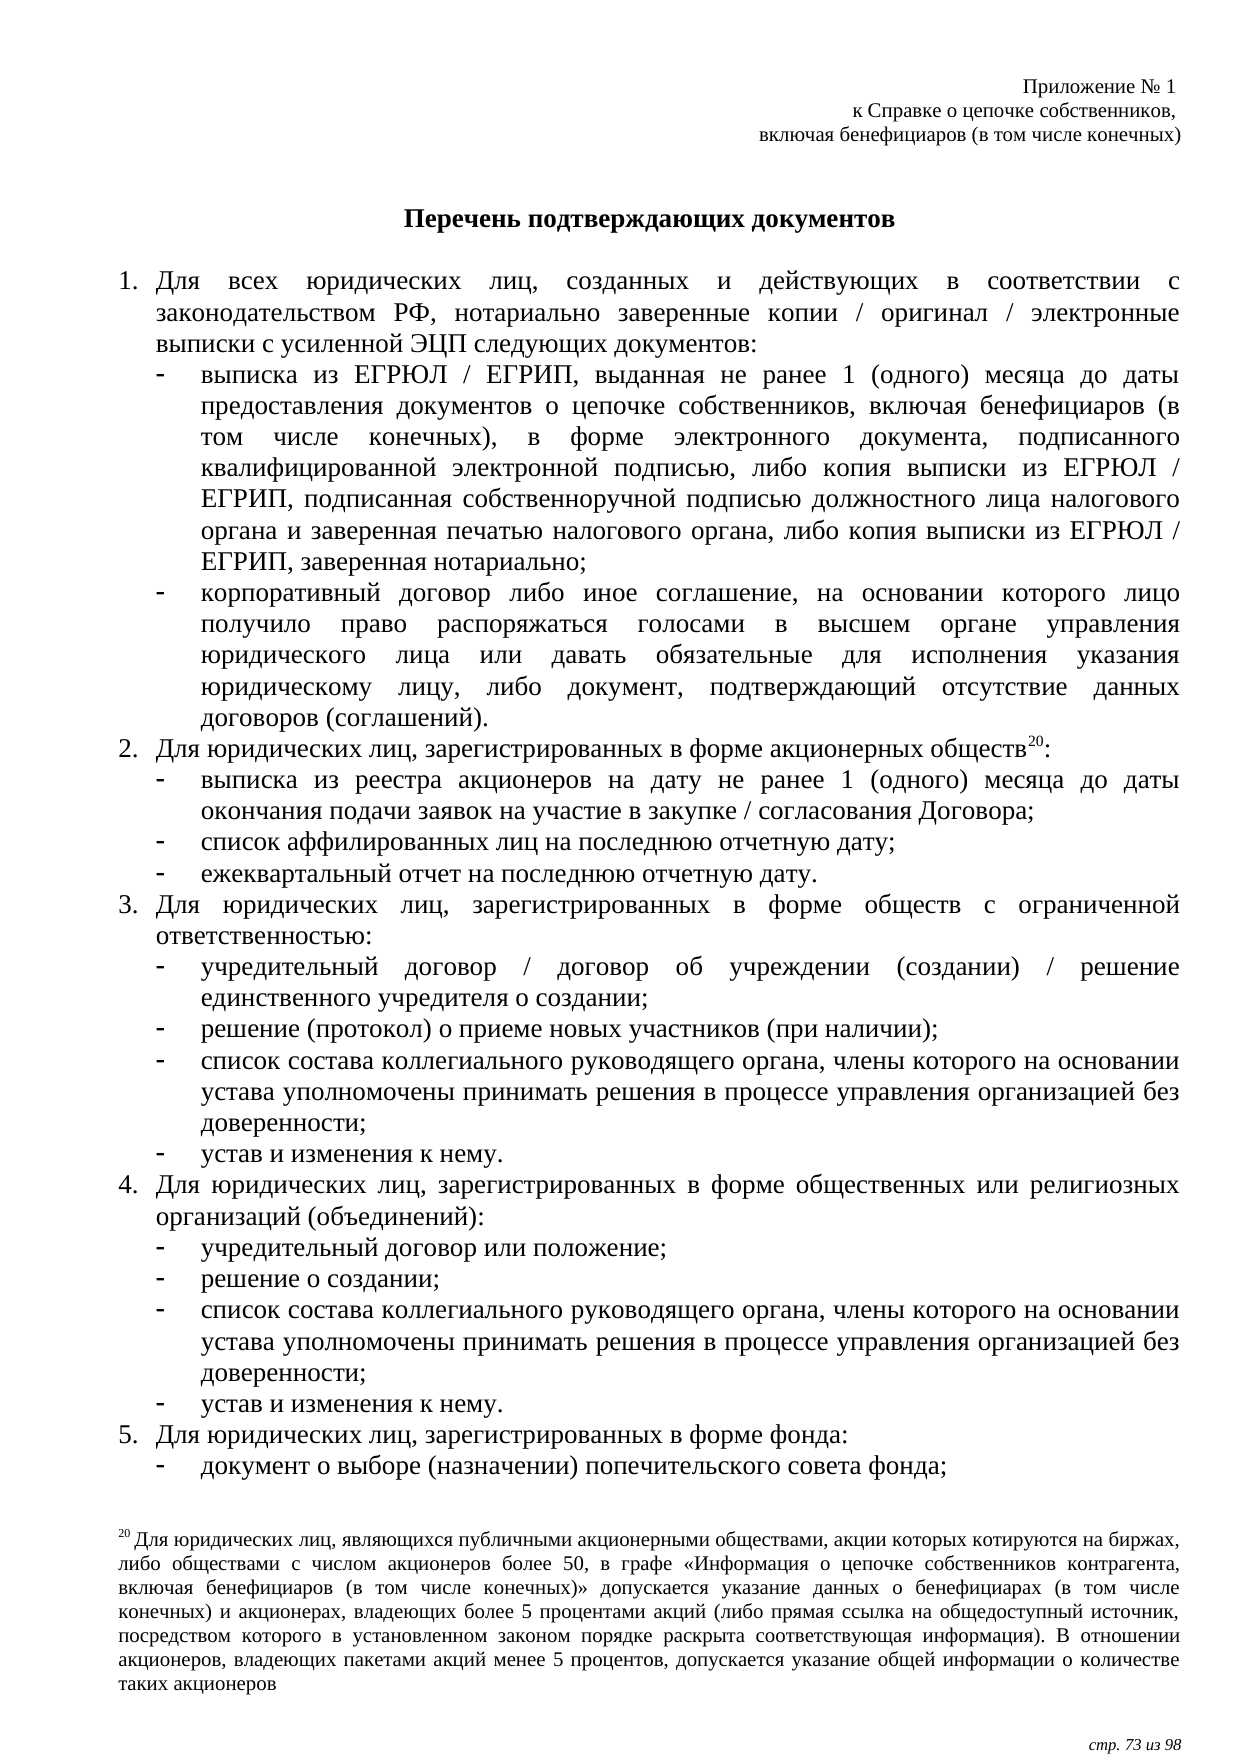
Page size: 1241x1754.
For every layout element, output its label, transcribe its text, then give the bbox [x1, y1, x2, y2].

list учредительный договор или положение; [156, 1231, 1181, 1262]
list Для всех юридических лиц, созданных и действующих в соответствии с законодательством РФ, нотариально заверенные копии / оригинал / электронные выписки с усиленной ЭЦП следующих документов: [118, 264, 1181, 358]
list Для юридических лиц, зарегистрированных в форме акционерных обществ: [118, 732, 1181, 763]
list выписка из реестра акционеров на дату не ранее 1 (одного) месяца до даты окончания подачи заявок на участие в закупке / согласования Договора; [156, 763, 1181, 825]
list учредительный договор / договор об учреждении (создании) / решение единственного учредителя о создании; [156, 950, 1181, 1013]
list документ о выборе (назначении) попечительского совета фонда; [156, 1449, 1181, 1481]
list корпоративный договор либо иное соглашение, на основании которого лицо получило право распоряжаться голосами в высшем органе управления юридического лица или давать обязательные для исполнения указания юридическому лицу, либо документ, подтверждающий отсутствие данных договоров (соглашений). [156, 576, 1181, 732]
list ежеквартальный отчет на последнюю отчетную дату. [156, 857, 1181, 888]
list устав и изменения к нему. [156, 1137, 1181, 1169]
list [156, 1293, 1181, 1387]
text Приложение № 1 к Справке о цепочке собственников, включая бенефициаров (в том числе конечных) [118, 74, 1181, 146]
list решение (протокол) о приеме новых участников (при наличии); [156, 1013, 1181, 1044]
list решение о создании; [156, 1262, 1181, 1293]
list Для юридических лиц, зарегистрированных в форме фонда: [118, 1418, 1181, 1449]
list выписка из ЕГРЮЛ / ЕГРИП, выданная не ранее 1 (одного) месяца до даты предоставления документов о цепочке собственников, включая бенефициаров (в том числе конечных), в форме электронного документа, подписанного квалифицированной электронной подписью, либо копия выписки из ЕГРЮЛ / ЕГРИП, подписанная собственноручной подписью должностного лица налогового органа и заверенная печатью налогового органа, либо копия выписки из ЕГРЮЛ / ЕГРИП, заверенная нотариально; [156, 358, 1181, 576]
list Для юридических лиц, зарегистрированных в форме обществ с ограниченной ответственностью: [118, 888, 1181, 950]
list Для юридических лиц, зарегистрированных в форме общественных или религиозных организаций (объединений): [118, 1169, 1181, 1231]
list устав и изменения к нему. [156, 1387, 1181, 1418]
text Перечень подтверждающих документов [118, 202, 1181, 233]
list список аффилированных лиц на последнюю отчетную дату; [156, 825, 1181, 857]
